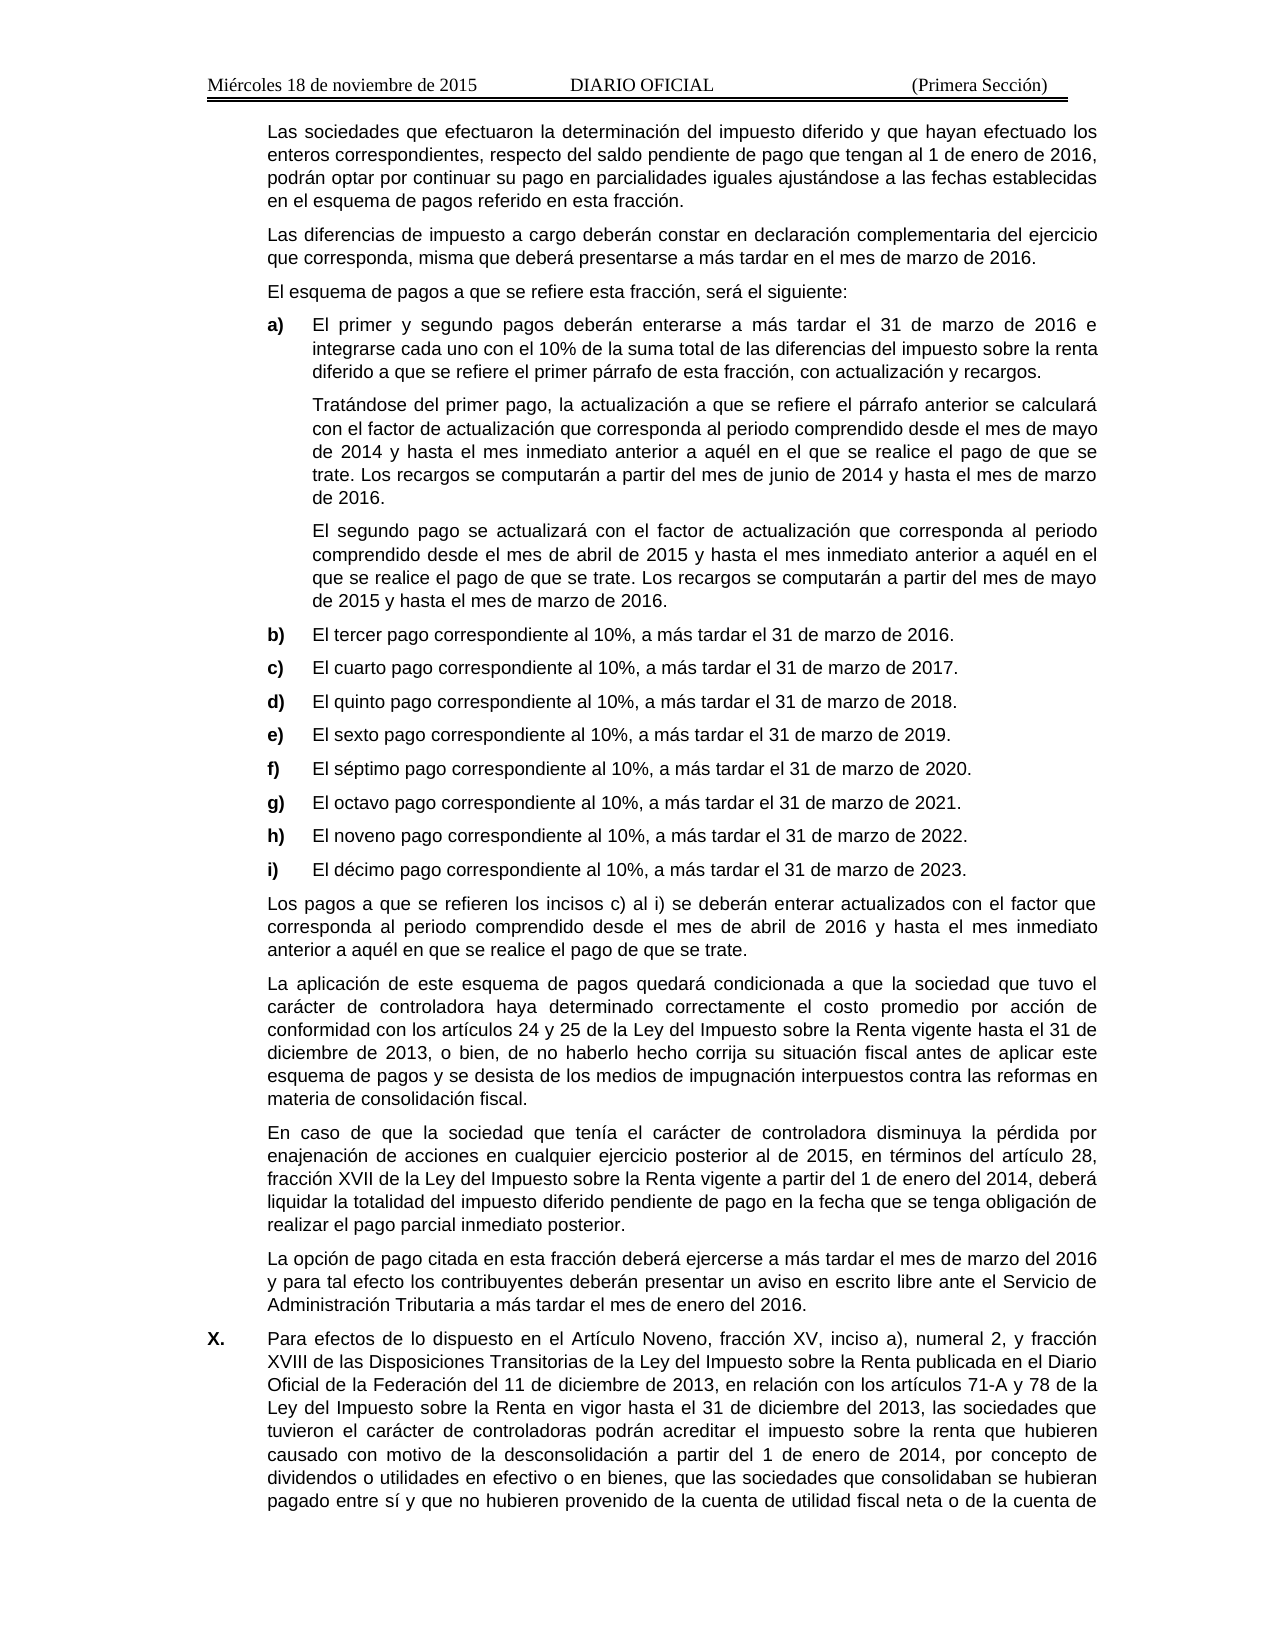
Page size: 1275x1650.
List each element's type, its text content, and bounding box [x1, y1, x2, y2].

text El esquema de pagos a que se refiere esta fracción, será el siguiente: [207, 280, 1098, 303]
text d) El quinto pago correspondiente al 10%, a más tardar el 31 de marzo de 2018. [267, 690, 1098, 713]
text La aplicación de este esquema de pagos quedará condicionada a que la sociedad que tuvo el carácter de controladora haya determinado correctamente el costo promedio por acción de conformidad con los artículos 24 y 25 de la Ley del Impuesto sobre la Renta vigente hasta el 31 de diciembre de 2013, o bien, de no haberlo hecho corrija su situación fiscal antes de aplicar este esquema de pagos y se desista de los medios de impugnación interpuestos contra las reformas en materia de consolidación fiscal. [207, 972, 1098, 1110]
text La opción de pago citada en esta fracción deberá ejercerse a más tardar el mes de marzo del 2016 y para tal efecto los contribuyentes deberán presentar un aviso en escrito libre ante el Servicio de Administración Tributaria a más tardar el mes de enero del 2016. [207, 1247, 1098, 1316]
text El segundo pago se actualizará con el factor de actualización que corresponda al periodo comprendido desde el mes de abril de 2015 y hasta el mes inmediato anterior a aquél en el que se realice el pago de que se trate. Los recargos se computarán a partir del mes de mayo de 2015 y hasta el mes de marzo de 2016. [267, 519, 1098, 612]
text En caso de que la sociedad que tenía el carácter de controladora disminuya la pérdida por enajenación de acciones en cualquier ejercicio posterior al de 2015, en términos del artículo 28, fracción XVII de la Ley del Impuesto sobre la Renta vigente a partir del 1 de enero del 2014, deberá liquidar la totalidad del impuesto diferido pendiente de pago en la fecha que se tenga obligación de realizar el pago parcial inmediato posterior. [207, 1121, 1098, 1236]
text h) El noveno pago correspondiente al 10%, a más tardar el 31 de marzo de 2022. [267, 824, 1098, 847]
text a) El primer y segundo pagos deberán enterarse a más tardar el 31 de marzo de 2016 e integrarse cada uno con el 10% de la suma total de las diferencias del impuesto sobre la renta diferido a que se refiere el primer párrafo de esta fracción, con actualización y recargos. [267, 313, 1098, 383]
text Tratándose del primer pago, la actualización a que se refiere el párrafo anterior se calculará con el factor de actualización que corresponda al periodo comprendido desde el mes de mayo de 2014 y hasta el mes inmediato anterior a aquél en el que se realice el pago de que se trate. Los recargos se computarán a partir del mes de junio de 2014 y hasta el mes de marzo de 2016. [267, 393, 1098, 509]
text Las diferencias de impuesto a cargo deberán constar en declaración complementaria del ejercicio que corresponda, misma que deberá presentarse a más tardar en el mes de marzo de 2016. [207, 223, 1098, 269]
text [207, 1327, 1098, 1512]
text c) El cuarto pago correspondiente al 10%, a más tardar el 31 de marzo de 2017. [267, 656, 1098, 679]
text Las sociedades que efectuaron la determinación del impuesto diferido y que hayan efectuado los enteros correspondientes, respecto del saldo pendiente de pago que tengan al 1 de enero de 2016, podrán optar por continuar su pago en parcialidades iguales ajustándose a las fechas establecidas en el esquema de pagos referido en esta fracción. [207, 120, 1098, 212]
text g) El octavo pago correspondiente al 10%, a más tardar el 31 de marzo de 2021. [267, 791, 1098, 814]
text b) El tercer pago correspondiente al 10%, a más tardar el 31 de marzo de 2016. [267, 622, 1098, 646]
text f) El séptimo pago correspondiente al 10%, a más tardar el 31 de marzo de 2020. [267, 757, 1098, 780]
text Los pagos a que se refieren los incisos c) al i) se deberán enterar actualizados con el factor que corresponda al periodo comprendido desde el mes de abril de 2016 y hasta el mes inmediato anterior a aquél en que se realice el pago de que se trate. [207, 892, 1098, 961]
text i) El décimo pago correspondiente al 10%, a más tardar el 31 de marzo de 2023. [267, 858, 1098, 881]
text e) El sexto pago correspondiente al 10%, a más tardar el 31 de marzo de 2019. [267, 723, 1098, 747]
